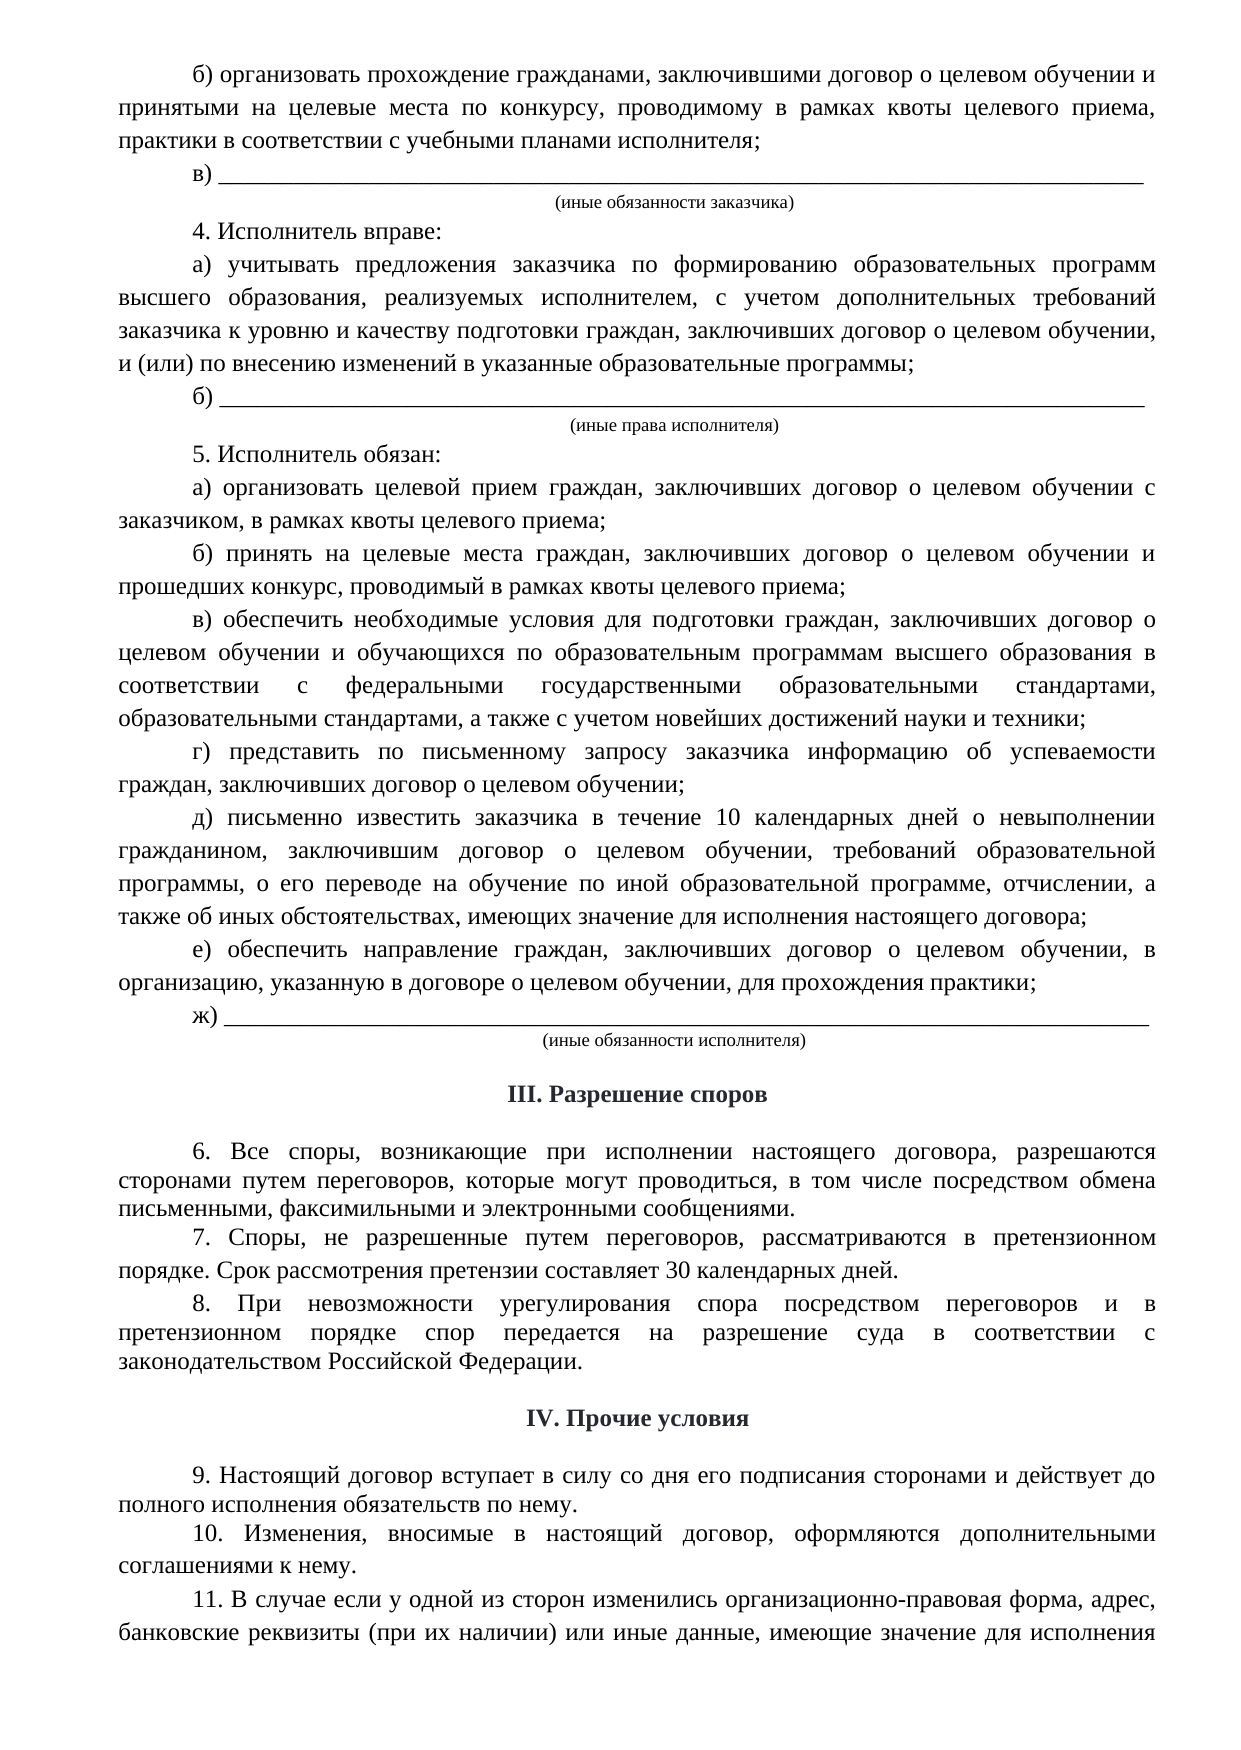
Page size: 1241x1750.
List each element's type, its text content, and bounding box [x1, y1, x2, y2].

text 8. При невозможности урегулирования спора посредством переговоров и в претензионном порядке спор передается на разрешение суда в соответствии с законодательством Российской Федерации. [118, 1288, 1157, 1374]
text 6. Все споры, возникающие при исполнении настоящего договора, разрешаются сторонами путем переговоров, которые могут проводиться, в том числе посредством обмена письменными, факсимильными и электронными сообщениями. [118, 1136, 1157, 1222]
text 9. Настоящий договор вступает в силу со дня его подписания сторонами и действует до полного исполнения обязательств по нему. [118, 1460, 1157, 1518]
text ж) __________________________________________________________________________ [118, 1000, 1157, 1029]
text (иные обязанности исполнителя) [118, 1029, 1157, 1051]
text г) представить по письменному запросу заказчика информацию об успеваемости граждан, заключивших договор о целевом обучении; [118, 736, 1157, 798]
text 4. Исполнитель вправе: [118, 216, 1157, 245]
text (иные обязанности заказчика) [118, 191, 1157, 213]
text (иные права исполнителя) [118, 414, 1157, 436]
text а) учитывать предложения заказчика по формированию образовательных программ высшего образования, реализуемых исполнителем, с учетом дополнительных требований заказчика к уровню и качеству подготовки граждан, заключивших договор о целевом обучении, и (или) по внесению изменений в указанные образовательные программы; [118, 249, 1157, 377]
text 5. Исполнитель обязан: [118, 439, 1157, 468]
subtitle IV. Прочие условия [118, 1403, 1157, 1432]
text б) организовать прохождение гражданами, заключившими договор о целевом обучении и принятыми на целевые места по конкурсу, проводимому в рамках квоты целевого приема, практики в соответствии с учебными планами исполнителя; [118, 59, 1157, 154]
text д) письменно известить заказчика в течение 10 календарных дней о невыполнении гражданином, заключившим договор о целевом обучении, требований образовательной программы, о его переводе на обучение по иной образовательной программе, отчислении, а также об иных обстоятельствах, имеющих значение для исполнения настоящего договора; [118, 802, 1157, 930]
subtitle III. Разрешение споров [118, 1079, 1157, 1108]
text в) __________________________________________________________________________ [118, 158, 1157, 187]
text б) __________________________________________________________________________ [118, 381, 1157, 410]
text е) обеспечить направление граждан, заключивших договор о целевом обучении, в организацию, указанную в договоре о целевом обучении, для прохождения практики; [118, 934, 1157, 996]
text 7. Споры, не разрешенные путем переговоров, рассматриваются в претензионном порядке. Срок рассмотрения претензии составляет 30 календарных дней. [118, 1222, 1157, 1284]
text а) организовать целевой прием граждан, заключивших договор о целевом обучении с заказчиком, в рамках квоты целевого приема; [118, 472, 1157, 534]
text в) обеспечить необходимые условия для подготовки граждан, заключивших договор о целевом обучении и обучающихся по образовательным программам высшего образования в соответствии с федеральными государственными образовательными стандартами, образовательными стандартами, а также с учетом новейших достижений науки и техники; [118, 604, 1157, 732]
text 10. Изменения, вносимые в настоящий договор, оформляются дополнительными соглашениями к нему. [118, 1518, 1157, 1579]
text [118, 1584, 1157, 1645]
text б) принять на целевые места граждан, заключивших договор о целевом обучении и прошедших конкурс, проводимый в рамках квоты целевого приема; [118, 538, 1157, 600]
